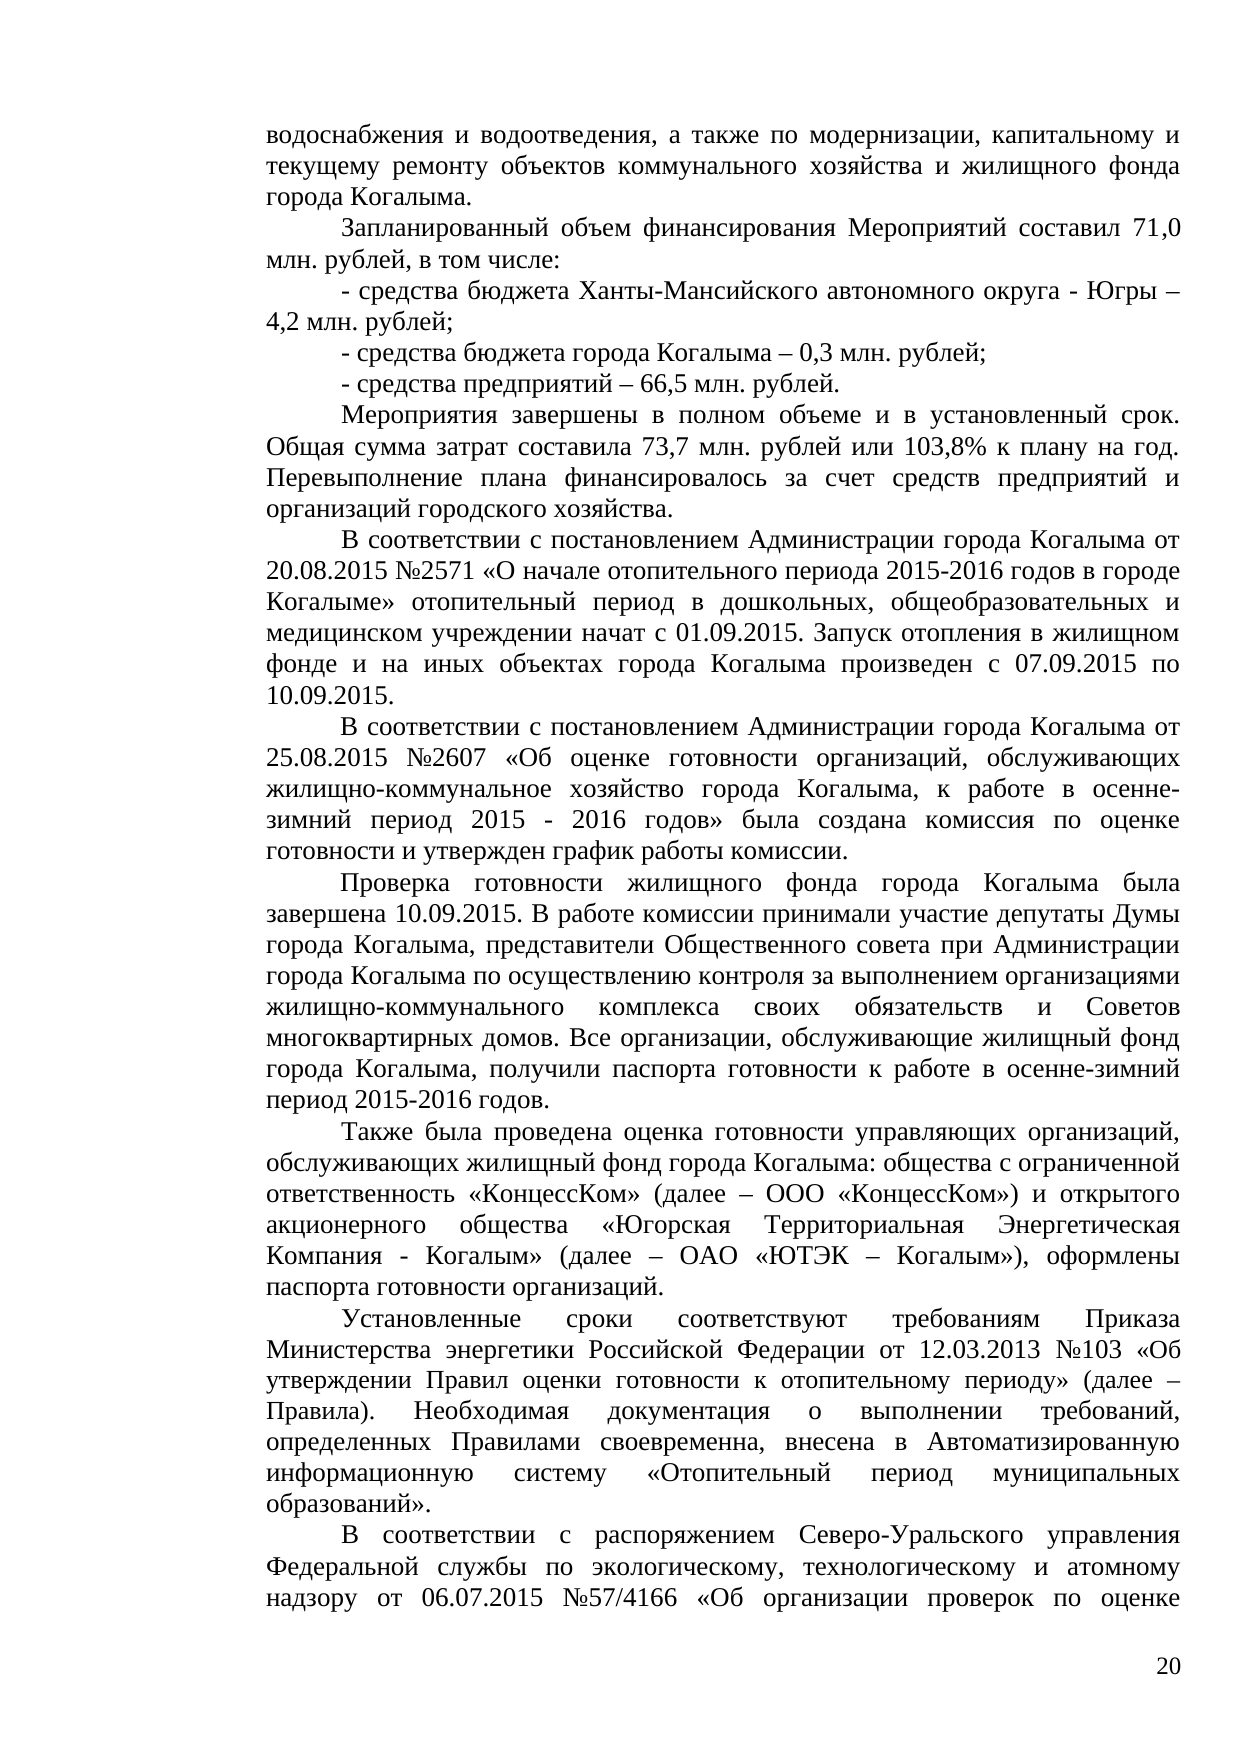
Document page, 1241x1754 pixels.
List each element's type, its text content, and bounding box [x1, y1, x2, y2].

text - средства предприятий – 66,5 млн. рублей. [266, 367, 1181, 398]
text В соответствии с постановлением Администрации города Когалыма от 25.08.2015 №2607 «Об оценке готовности организаций, обслуживающих жилищно-коммунальное хозяйство города Когалыма, к работе в осенне-зимний период 2015 - 2016 годов» была создана комиссия по оценке готовности и утвержден график работы комиссии. [266, 710, 1181, 866]
text - средства бюджета города Когалыма – 0,3 млн. рублей; [266, 336, 1181, 367]
text - средства бюджета Ханты-Мансийского автономного округа - Югры – 4,2 млн. рублей; [266, 274, 1181, 336]
text Установленные сроки соответствуют требованиям Приказа Министерства энергетики Российской Федерации от 12.03.2013 №103 «Об утверждении Правил оценки готовности к отопительному периоду» (далее – Правила). Необходимая документация о выполнении требований, определенных Правилами своевременна, внесена в Автоматизированную информационную систему «Отопительный период муниципальных образований». [266, 1302, 1181, 1518]
text Проверка готовности жилищного фонда города Когалыма была завершена 10.09.2015. В работе комиссии принимали участие депутаты Думы города Когалыма, представители Общественного совета при Администрации города Когалыма по осуществлению контроля за выполнением организациями жилищно-коммунального комплекса своих обязательств и Советов многоквартирных домов. Все организации, обслуживающие жилищный фонд города Когалыма, получили паспорта готовности к работе в осенне-зимний период 2015-2016 годов. [266, 866, 1181, 1115]
text Мероприятия завершены в полном объеме и в установленный срок. Общая сумма затрат составила 73,7 млн. рублей или 103,8% к плану на год. Перевыполнение плана финансировалось за счет средств предприятий и организаций городского хозяйства. [266, 398, 1181, 523]
text Также была проведена оценка готовности управляющих организаций, обслуживающих жилищный фонд города Когалыма: общества с ограниченной ответственность «КонцессКом» (далее – ООО «КонцессКом») и открытого акционерного общества «Югорская Территориальная Энергетическая Компания - Когалым» (далее – ОАО «ЮТЭК – Когалым»), оформлены паспорта готовности организаций. [266, 1115, 1181, 1302]
text В соответствии с постановлением Администрации города Когалыма от 20.08.2015 №2571 «О начале отопительного периода 2015-2016 годов в городе Когалыме» отопительный период в дошкольных, общеобразовательных и медицинском учреждении начат с 01.09.2015. Запуск отопления в жилищном фонде и на иных объектах города Когалыма произведен с 07.09.2015 по 10.09.2015. [266, 523, 1181, 710]
text Запланированный объем финансирования Мероприятий составил 71,0 млн. рублей, в том числе: [266, 212, 1181, 274]
